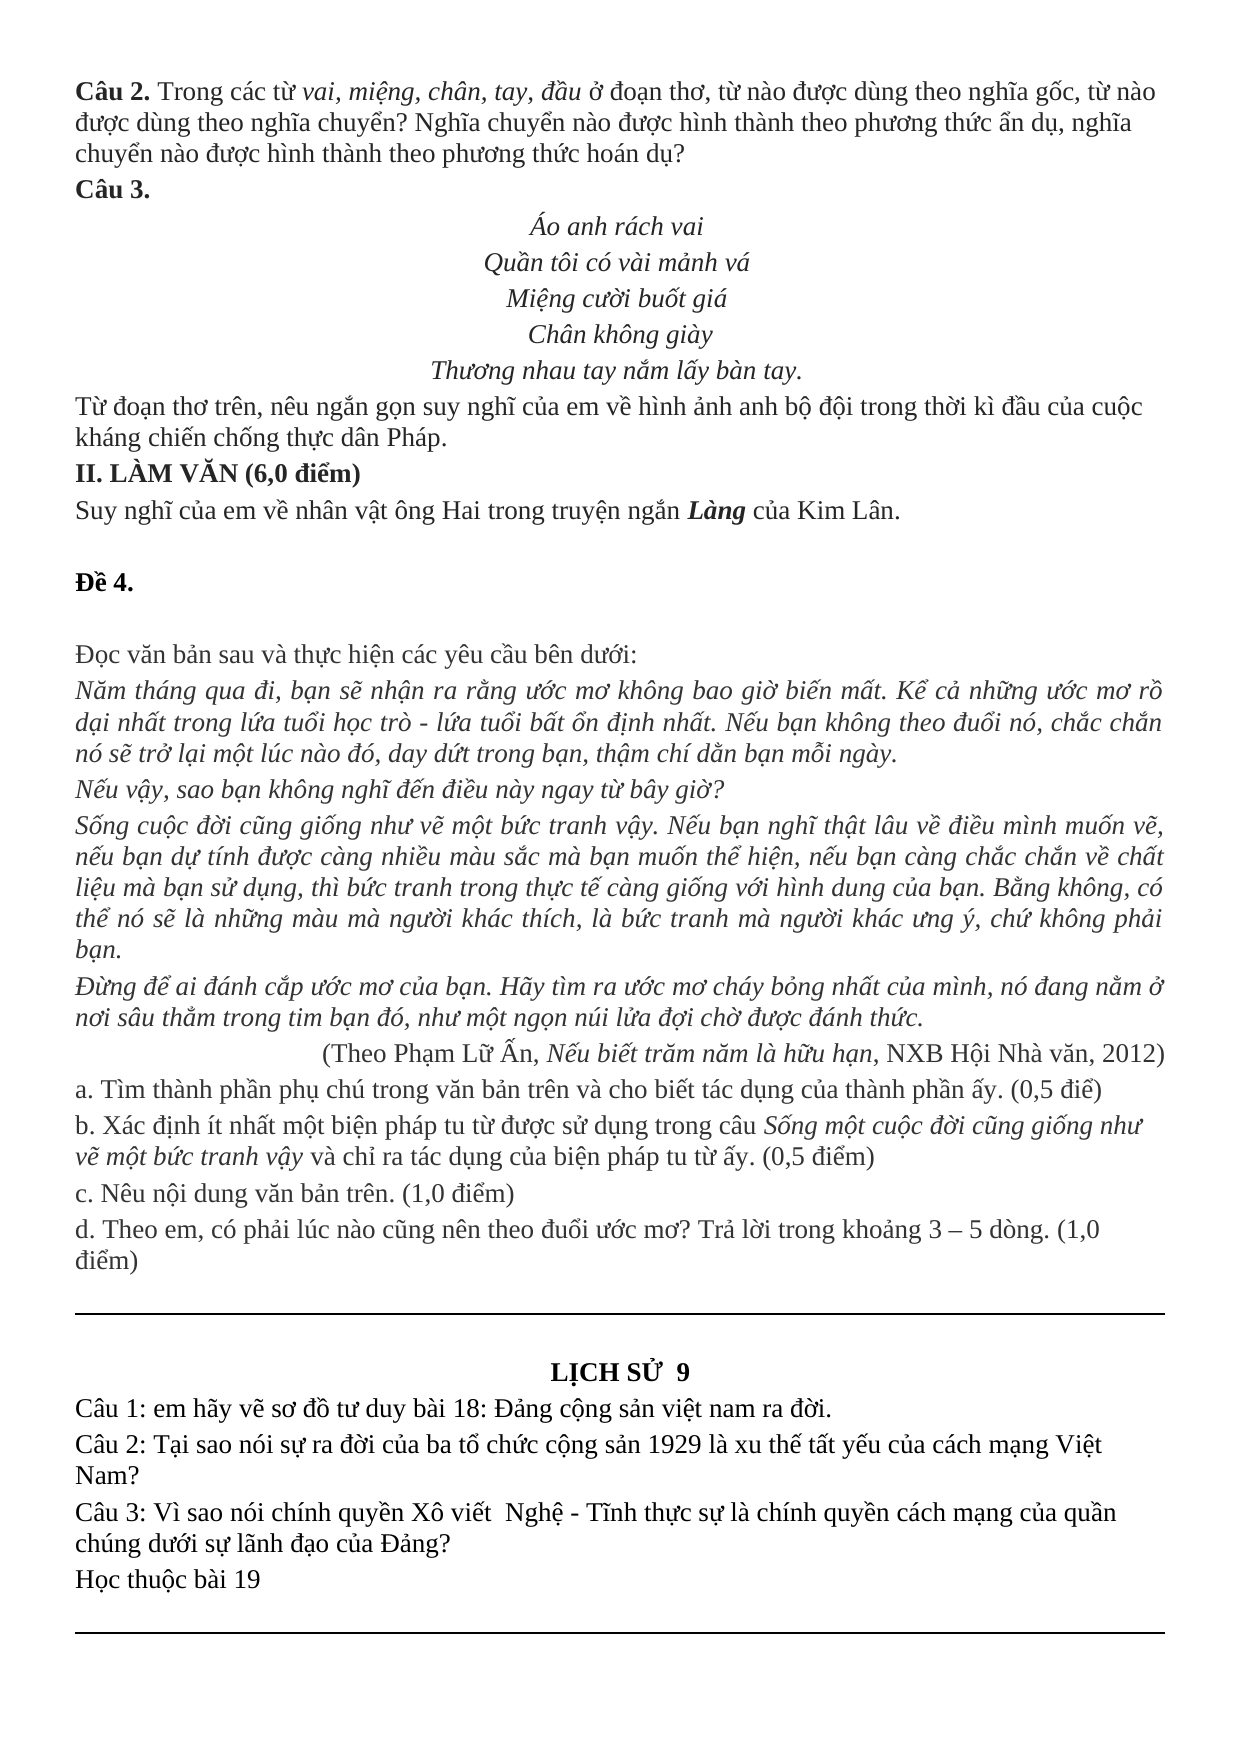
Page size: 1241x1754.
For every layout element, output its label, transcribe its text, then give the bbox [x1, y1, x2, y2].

text Câu 1: em hãy vẽ sơ đồ tư duy bài 18: Đảng cộng sản việt nam ra đời. [75, 1392, 1165, 1423]
text II. LÀM VĂN (6,0 điểm) [75, 458, 1165, 489]
text Suy nghĩ của em về nhân vật ông Hai trong truyện ngắn Làng của Kim Lân. [75, 494, 1165, 525]
text Đọc văn bản sau và thực hiện các yêu cầu bên dưới: [75, 638, 1165, 669]
text Đề 4. [75, 566, 1165, 597]
text Chân không giày [75, 318, 1165, 349]
text Áo anh rách vai [75, 209, 1165, 241]
text Câu 3. [75, 173, 1165, 204]
text Sống cuộc đời cũng giống như vẽ một bức tranh vậy. Nếu bạn nghĩ thật lâu về điều mình muốn vẽ, nếu bạn dự tính được càng nhiều màu sắc mà bạn muốn thể hiện, nếu bạn càng chắc chắn về chất liệu mà bạn sử dụng, thì bức tranh trong thực tế càng giống với hình dung của bạn. Bằng không, có thể nó sẽ là những màu mà người khác thích, là bức tranh mà người khác ưng ý, chứ không phải bạn. [75, 809, 1165, 965]
text Câu 3: Vì sao nói chính quyền Xô viết Nghệ - Tĩnh thực sự là chính quyền cách mạng của quần chúng dưới sự lãnh đạo của Đảng? [75, 1496, 1165, 1558]
text b. Xác định ít nhất một biện pháp tu từ được sử dụng trong câu Sống một cuộc đời cũng giống như vẽ một bức tranh vậy và chỉ ra tác dụng của biện pháp tu từ ấy. (0,5 điểm) [75, 1109, 1165, 1172]
text Câu 2: Tại sao nói sự ra đời của ba tổ chức cộng sản 1929 là xu thế tất yếu của cách mạng Việt Nam? [75, 1428, 1165, 1491]
text a. Tìm thành phần phụ chú trong văn bản trên và cho biết tác dụng của thành phần ấy. (0,5 điể) [75, 1073, 1165, 1104]
text c. Nêu nội dung văn bản trên. (1,0 điểm) [75, 1177, 1165, 1208]
text Đừng để ai đánh cắp ước mơ của bạn. Hãy tìm ra ước mơ cháy bỏng nhất của mình, nó đang nằm ở nơi sâu thẳm trong tim bạn đó, như một ngọn núi lửa đợi chờ được đánh thức. [75, 970, 1165, 1032]
text Từ đoạn thơ trên, nêu ngắn gọn suy nghĩ của em về hình ảnh anh bộ đội trong thời kì đầu của cuộc kháng chiến chống thực dân Pháp. [75, 390, 1165, 453]
text Học thuộc bài 19 [75, 1563, 1165, 1594]
text Câu 2. Trong các từ vai, miệng, chân, tay, đầu ở đoạn thơ, từ nào được dùng theo nghĩa gốc, từ nào được dùng theo nghĩa chuyển? Nghĩa chuyển nào được hình thành theo phương thức ẩn dụ, nghĩa chuyển nào được hình thành theo phương thức hoán dụ? [75, 75, 1165, 168]
text (Theo Phạm Lữ Ấn, Nếu biết trăm năm là hữu hạn, NXB Hội Nhà văn, 2012) [75, 1037, 1165, 1068]
text Nếu vậy, sao bạn không nghĩ đến điều này ngay từ bây giờ? [75, 773, 1165, 804]
text Thương nhau tay nắm lấy bàn tay. [75, 354, 1165, 385]
text Năm tháng qua đi, bạn sẽ nhận ra rằng ước mơ không bao giờ biến mất. Kể cả những ước mơ rồ dại nhất trong lứa tuổi học trò - lứa tuổi bất ổn định nhất. Nếu bạn không theo đuổi nó, chắc chắn nó sẽ trở lại một lúc nào đó, day dứt trong bạn, thậm chí dằn bạn mỗi ngày. [75, 674, 1165, 768]
text d. Theo em, có phải lúc nào cũng nên theo đuổi ước mơ? Trả lời trong khoảng 3 – 5 dòng. (1,0 điểm) [75, 1213, 1165, 1275]
text LỊCH SỬ 9 [75, 1356, 1165, 1387]
text Miệng cười buốt giá [75, 282, 1165, 313]
text Quần tôi có vài mảnh vá [75, 246, 1165, 277]
